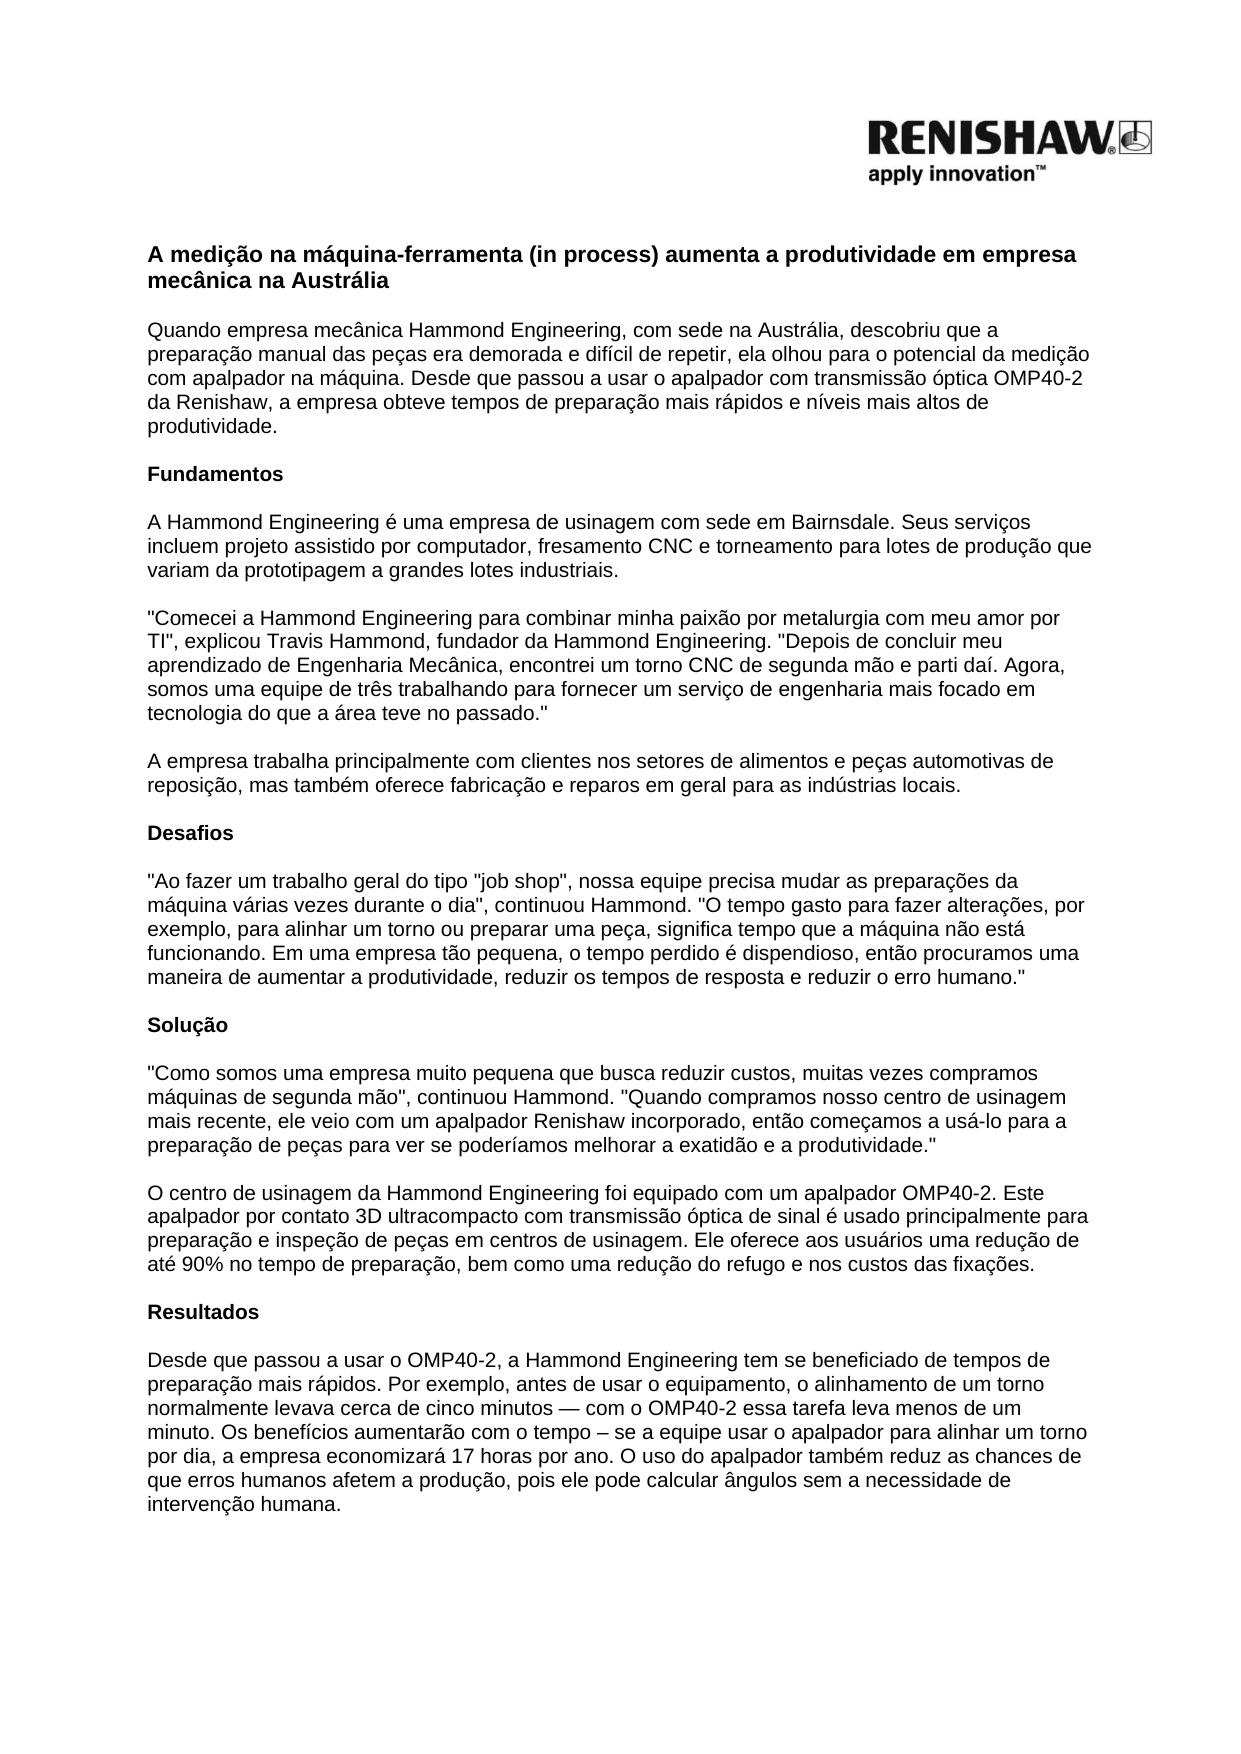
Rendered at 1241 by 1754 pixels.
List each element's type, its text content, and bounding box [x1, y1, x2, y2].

picture [837, 87, 1183, 218]
text O centro de usinagem da Hammond Engineering foi equipado com um apalpador OMP40-2. Este apalpador por contato 3D ultracompacto com transmissão óptica de sinal é usado principalmente para preparação e inspeção de peças em centros de usinagem. Ele oferece aos usuários uma redução de até 90% no tempo de preparação, bem como uma redução do refugo e nos custos das fixações. [147, 1180, 1093, 1276]
text Desde que passou a usar o OMP40-2, a Hammond Engineering tem se beneficiado de tempos de preparação mais rápidos. Por exemplo, antes de usar o equipamento, o alinhamento de um torno normalmente levava cerca de cinco minutos — com o OMP40-2 essa tarefa leva menos de um minuto. Os benefícios aumentarão com o tempo – se a equipe usar o apalpador para alinhar um torno por dia, a empresa economizará 17 horas por ano. O uso do apalpador também reduz as chances de que erros humanos afetem a produção, pois ele pode calcular ângulos sem a necessidade de intervenção humana. [147, 1348, 1093, 1516]
text A medição na máquina-ferramenta (in process) aumenta a produtividade em empresa mecânica na Austrália [147, 241, 1093, 294]
text Desafios [147, 821, 1093, 845]
text "Comecei a Hammond Engineering para combinar minha paixão por metalurgia com meu amor por TI", explicou Travis Hammond, fundador da Hammond Engineering. "Depois de concluir meu aprendizado de Engenharia Mecânica, encontrei um torno CNC de segunda mão e parti daí. Agora, somos uma equipe de três trabalhando para fornecer um serviço de engenharia mais focado em tecnologia do que a área teve no passado." [147, 605, 1093, 725]
text A Hammond Engineering é uma empresa de usinagem com sede em Bairnsdale. Seus serviços incluem projeto assistido por computador, fresamento CNC e torneamento para lotes de produção que variam da prototipagem a grandes lotes industriais. [147, 509, 1093, 581]
text Fundamentos [147, 462, 1093, 486]
text Solução [147, 1013, 1093, 1037]
text Quando empresa mecânica Hammond Engineering, com sede na Austrália, descobriu que a preparação manual das peças era demorada e difícil de repetir, ela olhou para o potencial da medição com apalpador na máquina. Desde que passou a usar o apalpador com transmissão óptica OMP40-2 da Renishaw, a empresa obteve tempos de preparação mais rápidos e níveis mais altos de produtividade. [147, 318, 1093, 438]
text Resultados [147, 1300, 1093, 1324]
text A empresa trabalha principalmente com clientes nos setores de alimentos e peças automotivas de reposição, mas também oferece fabricação e reparos em geral para as indústrias locais. [147, 749, 1093, 797]
text "Ao fazer um trabalho geral do tipo "job shop", nossa equipe precisa mudar as preparações da máquina várias vezes durante o dia", continuou Hammond. "O tempo gasto para fazer alterações, por exemplo, para alinhar um torno ou preparar uma peça, significa tempo que a máquina não está funcionando. Em uma empresa tão pequena, o tempo perdido é dispendioso, então procuramos uma maneira de aumentar a produtividade, reduzir os tempos de resposta e reduzir o erro humano." [147, 869, 1093, 989]
text "Como somos uma empresa muito pequena que busca reduzir custos, muitas vezes compramos máquinas de segunda mão", continuou Hammond. "Quando compramos nosso centro de usinagem mais recente, ele veio com um apalpador Renishaw incorporado, então começamos a usá-lo para a preparação de peças para ver se poderíamos melhorar a exatidão e a produtividade." [147, 1061, 1093, 1156]
